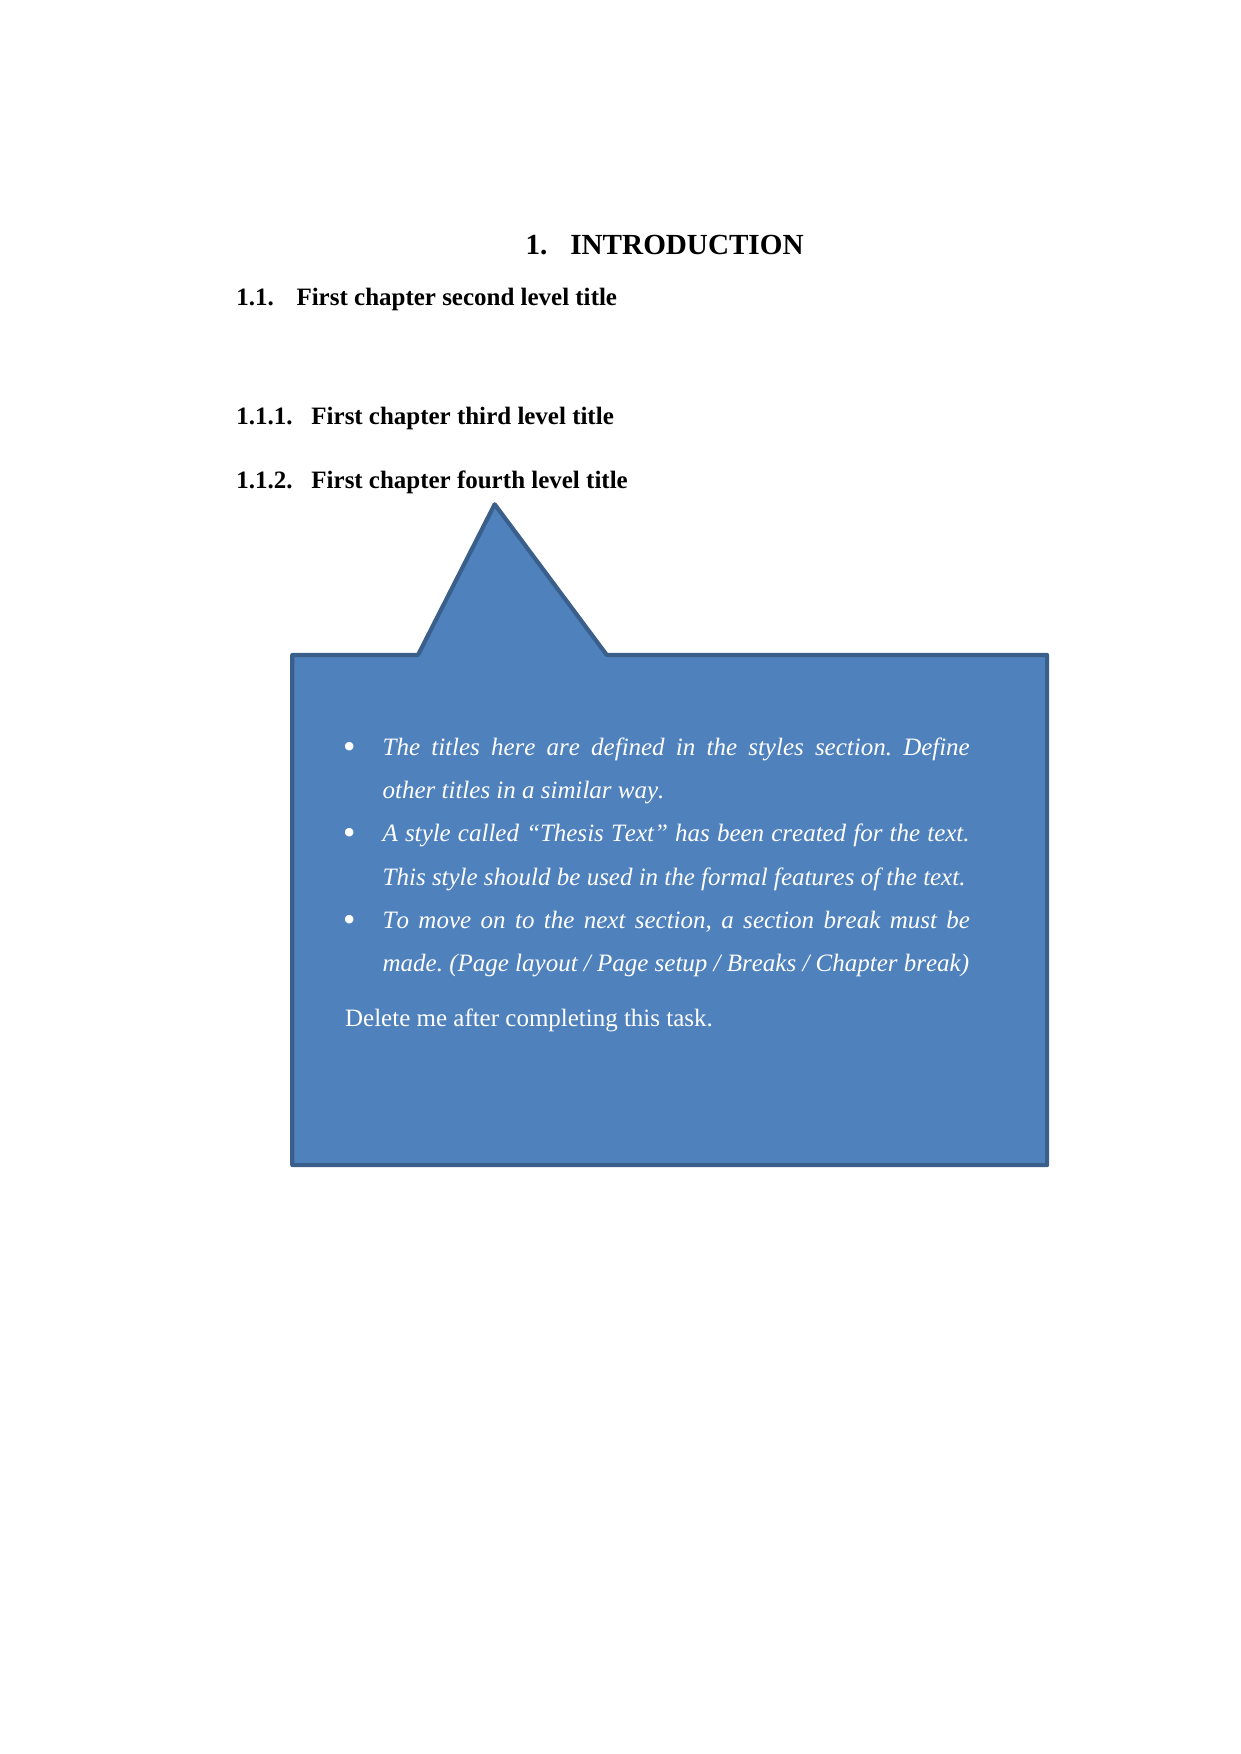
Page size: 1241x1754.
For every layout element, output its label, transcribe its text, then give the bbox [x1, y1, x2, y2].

subtitle First chapter third level title [236, 401, 1092, 430]
subtitle First chapter fourth level title [236, 465, 1092, 494]
subtitle INTRODUCTION [236, 227, 1092, 261]
subtitle First chapter second level title [236, 282, 1092, 310]
